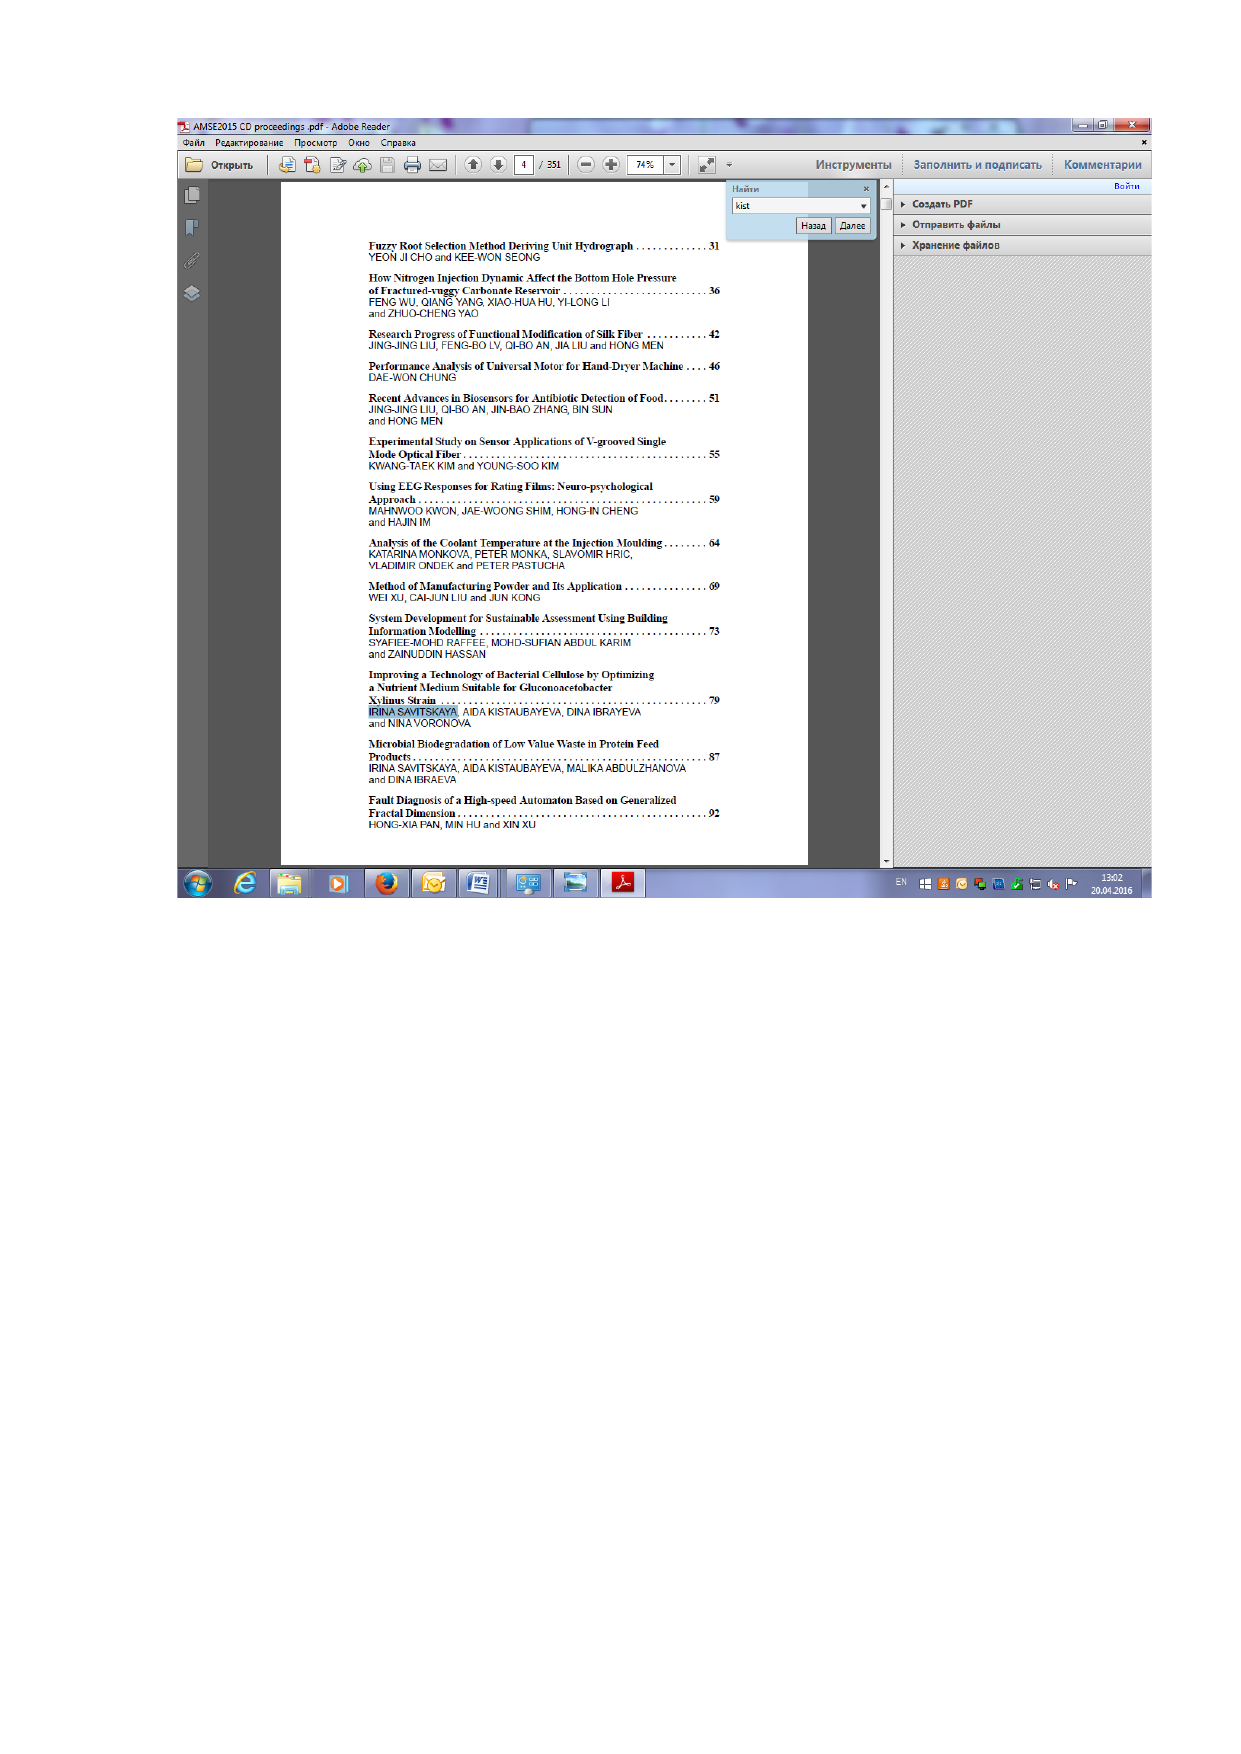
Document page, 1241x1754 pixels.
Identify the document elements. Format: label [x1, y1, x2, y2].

picture [177, 118, 1152, 898]
